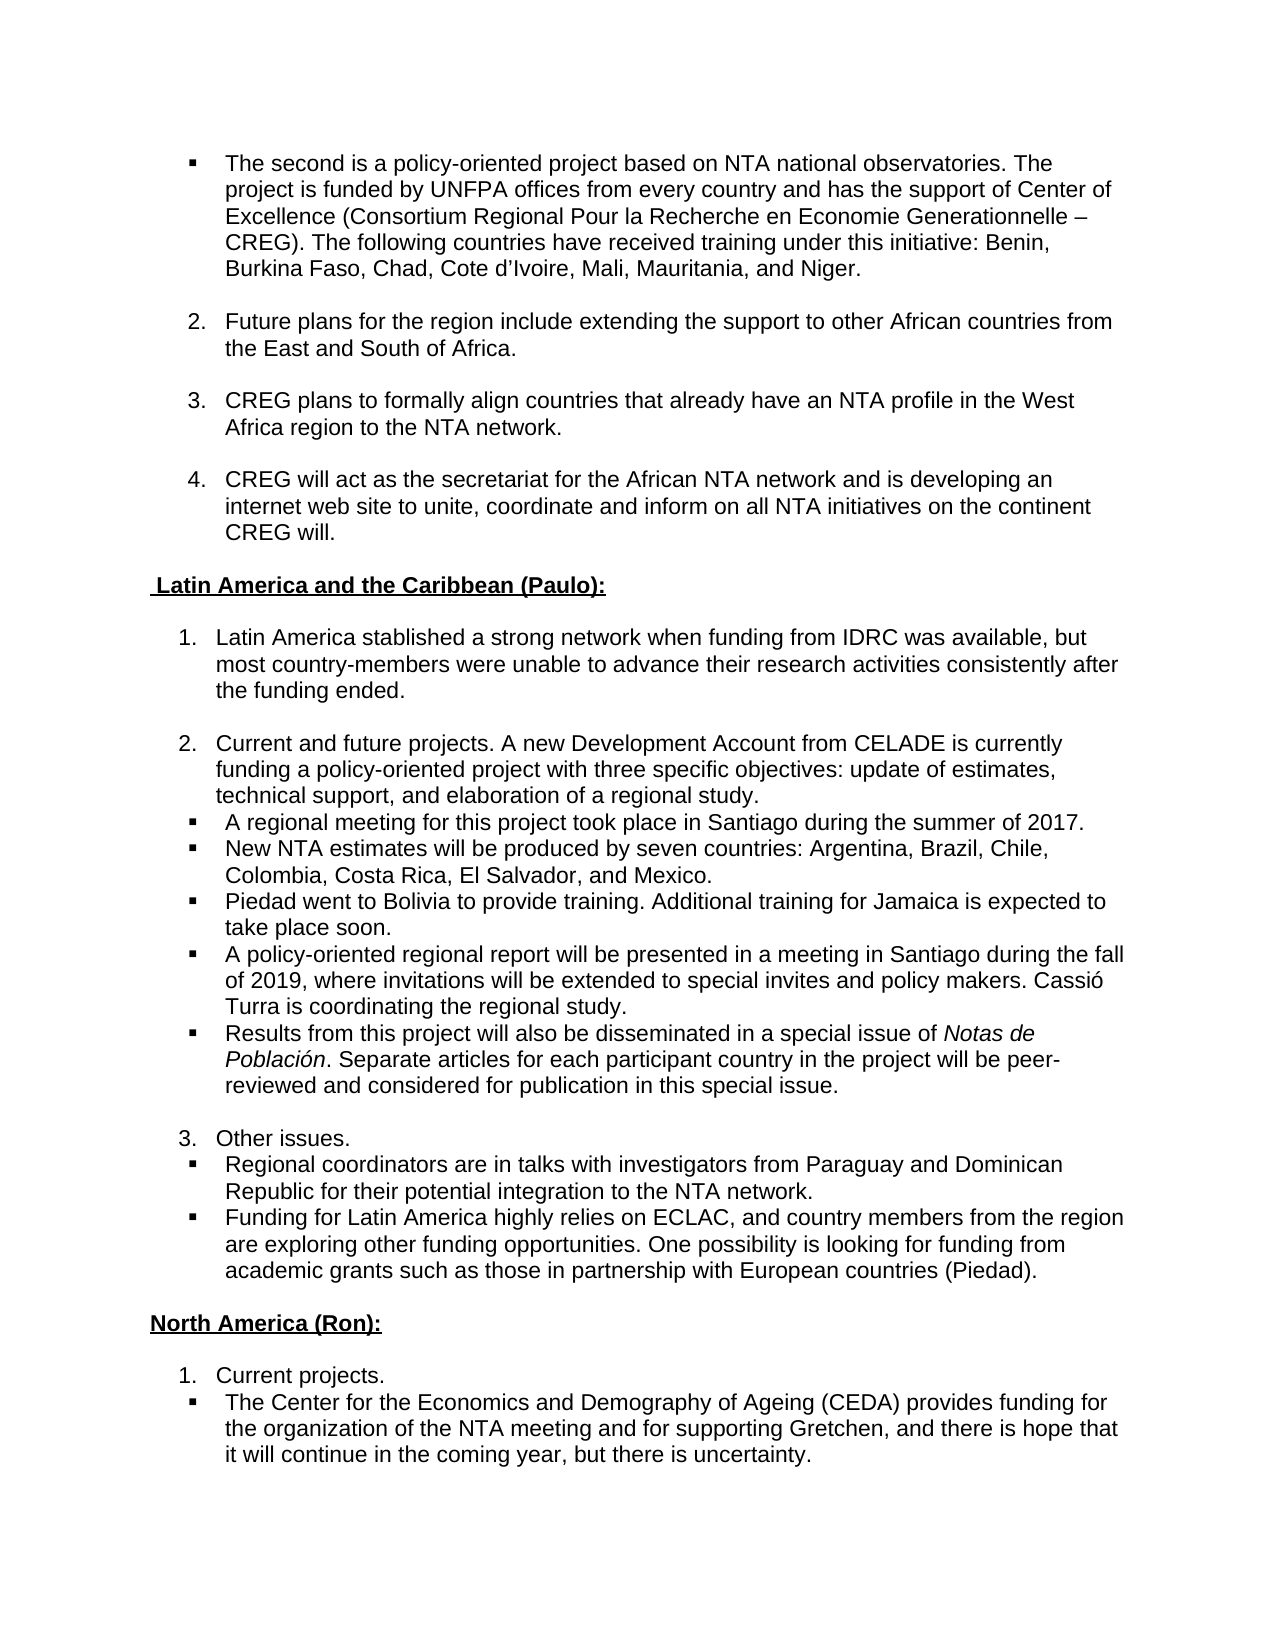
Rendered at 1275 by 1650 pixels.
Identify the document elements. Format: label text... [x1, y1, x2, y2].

list Current projects. [178, 1362, 1125, 1389]
list Other issues. [178, 1125, 1125, 1151]
list CREG plans to formally align countries that already have an NTA profile in the West Africa region to the NTA network. [187, 387, 1125, 440]
list Current and future projects. A new Development Account from CELADE is currently funding a policy-oriented project with three specific objectives: update of estimates, technical support, and elaboration of a regional study. [178, 730, 1125, 809]
list Results from this project will also be disseminated in a special issue of Notas de Población. Separate articles for each participant country in the project will be peer- [187, 1020, 1125, 1072]
text Latin America and the Caribbean (Paulo): [150, 572, 1125, 598]
list CREG will act as the secretariat for the African NTA network and is developing an internet web site to unite, coordinate and inform on all NTA initiatives on the continent CREG will. [187, 466, 1125, 545]
list A regional meeting for this project took place in Santiago during the summer of 2017. [187, 809, 1125, 835]
list reviewed and considered for publication in this special issue. [225, 1072, 1125, 1099]
text North America (Ron): [150, 1309, 1125, 1336]
list The Center for the Economics and Demography of Ageing (CEDA) provides funding for the organization of the NTA meeting and for supporting Gretchen, and there is hope that it will continue in the coming year, but there is uncertainty. [187, 1389, 1125, 1468]
list Future plans for the region include extending the support to other African countries from the East and South of Africa. [187, 308, 1125, 361]
list Regional coordinators are in talks with investigators from Paraguay and Dominican Republic for their potential integration to the NTA network. [187, 1151, 1125, 1204]
list Funding for Latin America highly relies on ECLAC, and country members from the region are exploring other funding opportunities. One possibility is looking for funding from academic grants such as those in partnership with European countries (Piedad). [187, 1204, 1125, 1283]
list A policy-oriented regional report will be presented in a meeting in Santiago during the fall of 2019, where invitations will be extended to special invites and policy makers. Cassió Turra is coordinating the regional study. [187, 941, 1125, 1020]
list New NTA estimates will be produced by seven countries: Argentina, Brazil, Chile, Colombia, Costa Rica, El Salvador, and Mexico. [187, 835, 1125, 888]
list Latin America stablished a strong network when funding from IDRC was available, but most country-members were unable to advance their research activities consistently after the funding ended. [178, 624, 1125, 703]
list Piedad went to Bolivia to provide training. Additional training for Jamaica is expected to take place soon. [187, 888, 1125, 941]
list The second is a policy-oriented project based on NTA national observatories. The project is funded by UNFPA offices from every country and has the support of Center of Excellence (Consortium Regional Pour la Recherche en Economie Generationnelle –CREG). The following countries have received training under this initiative: Benin, Burkina Faso, Chad, Cote d’Ivoire, Mali, Mauritania, and Niger. [187, 150, 1125, 282]
